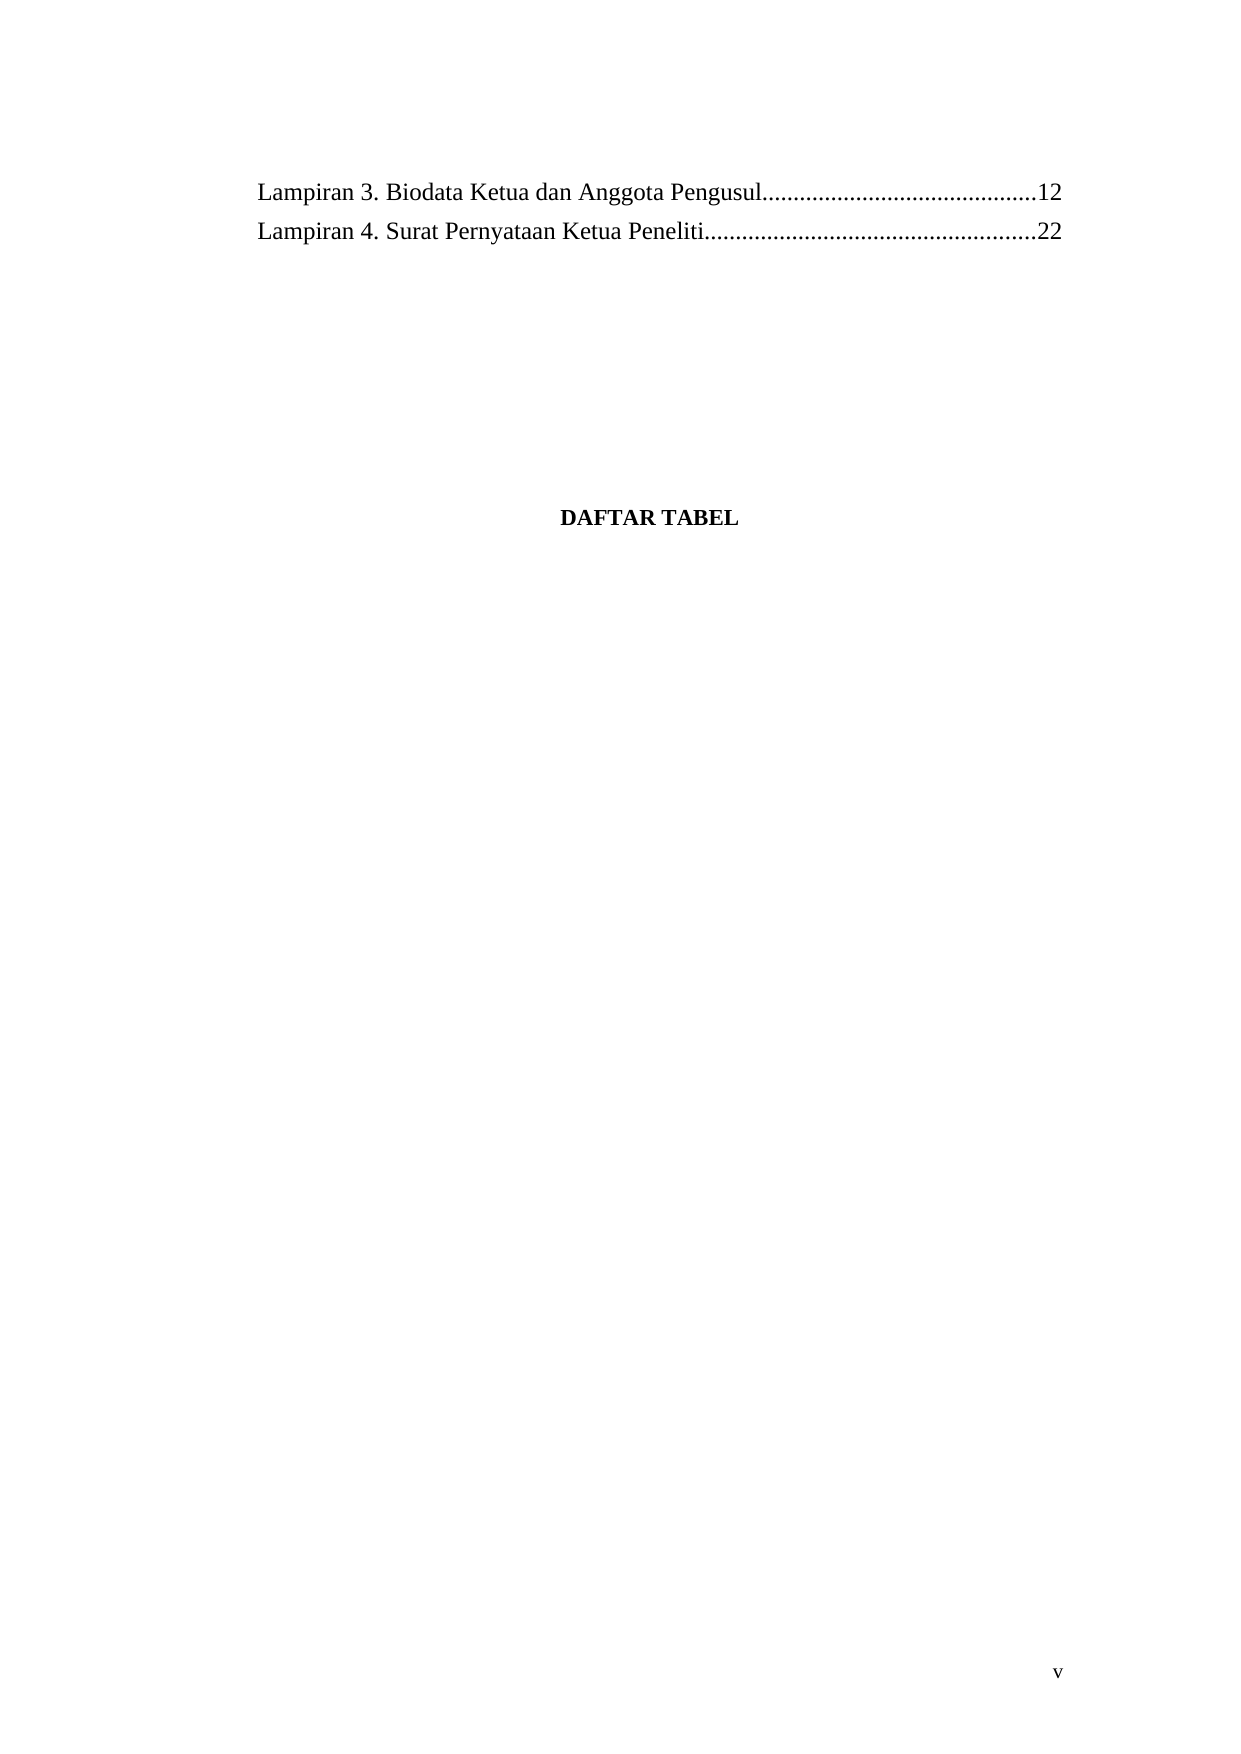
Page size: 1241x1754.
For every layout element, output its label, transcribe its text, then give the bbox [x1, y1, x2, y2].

subtitle DAFTAR TABEL [236, 504, 1063, 531]
